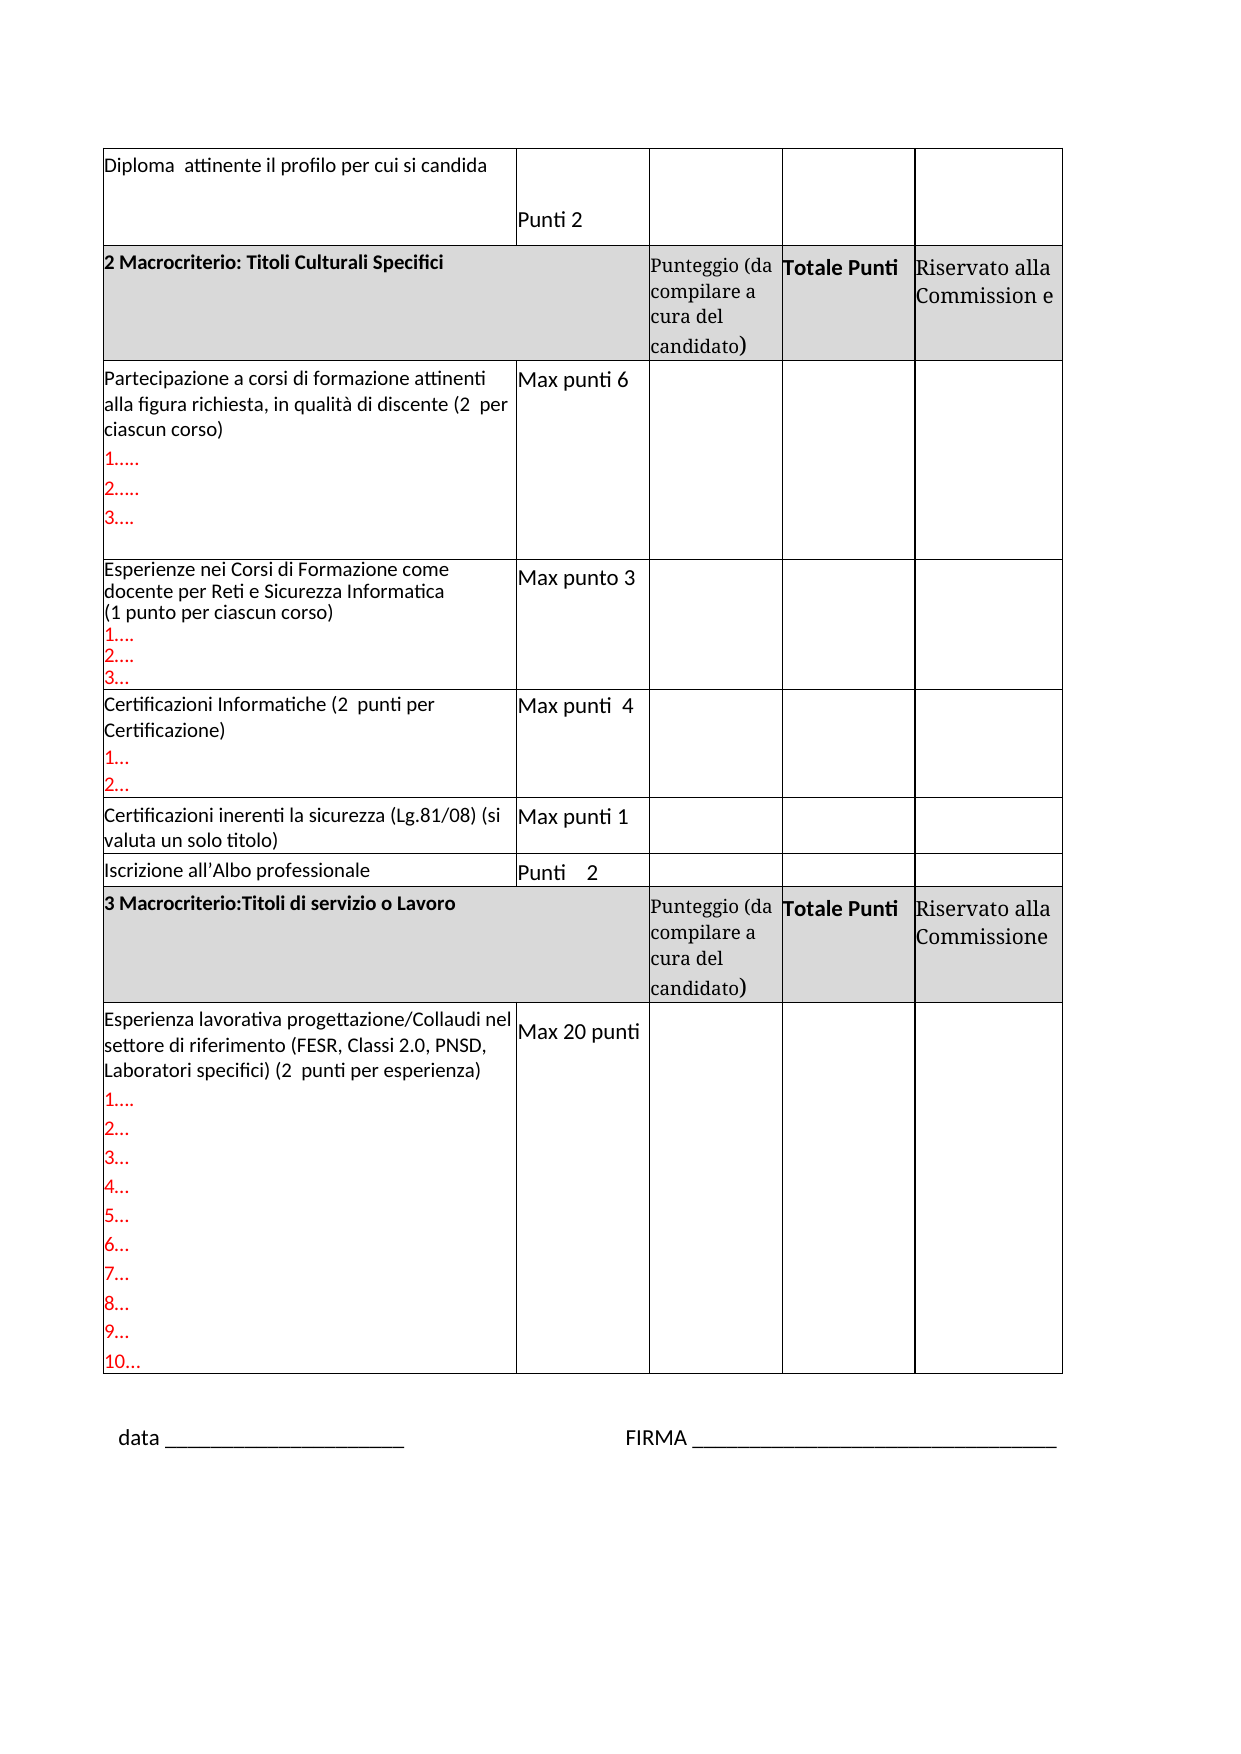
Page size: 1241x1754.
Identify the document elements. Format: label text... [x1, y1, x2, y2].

table_cell [650, 149, 782, 244]
table_cell Punti 2 [517, 854, 649, 886]
table_cell Punteggio (da compilare a cura del candidato) [650, 887, 782, 1002]
table_cell Partecipazione a corsi di formazione attinenti alla figura richiesta, in qualità di discente (2 per ciascun corso) 1….. 2….. 3…. [104, 361, 516, 559]
table_cell [916, 690, 1062, 797]
table_cell Riservato alla Commissione [916, 887, 1062, 1002]
table_cell [916, 560, 1062, 688]
table_cell [783, 149, 914, 244]
table_cell [916, 149, 1062, 244]
table_cell [916, 1003, 1062, 1373]
table_cell [916, 798, 1062, 853]
table_cell Diploma attinente il profilo per cui si candida [104, 149, 516, 244]
table_cell Max punti 1 [517, 798, 649, 853]
table_cell [783, 560, 914, 688]
table_cell Esperienza lavorativa progettazione/Collaudi nel settore di riferimento (FESR, Classi 2.0, PNSD, Laboratori specifici) (2 punti per esperienza) 1…. 2… 3… 4… 5… 6… 7… 8… 9… 10... [104, 1003, 516, 1373]
table_cell [916, 854, 1062, 886]
table_cell Totale Punti [783, 246, 914, 360]
table_cell [650, 361, 782, 559]
table_cell [650, 854, 782, 886]
table_cell Max punto 3 [517, 560, 649, 688]
table_cell [783, 798, 914, 853]
table_cell [650, 560, 782, 688]
table_cell [783, 854, 914, 886]
table_cell 3 Macrocriterio:Titoli di servizio o Lavoro [104, 887, 649, 1002]
table_cell Esperienze nei Corsi di Formazione come docente per Reti e Sicurezza Informatica (1 punto per ciascun corso) 1…. 2…. 3… [104, 560, 516, 688]
table_cell Certificazioni Informatiche (2 punti per Certificazione) 1… 2… [104, 690, 516, 797]
table_cell Max punti 4 [517, 690, 649, 797]
table_cell Iscrizione all’Albo professionale [104, 854, 516, 886]
table_cell [650, 690, 782, 797]
table_cell [783, 361, 914, 559]
table_cell Max 20 punti [517, 1003, 649, 1373]
table_cell [650, 798, 782, 853]
table_cell Max punti 6 [517, 361, 649, 559]
table_cell Punti 2 [517, 149, 649, 244]
table_cell Riservato alla Commission e [916, 246, 1062, 360]
table_cell [916, 361, 1062, 559]
table_cell [650, 1003, 782, 1373]
table_cell Totale Punti [783, 887, 914, 1002]
table_cell [783, 1003, 914, 1373]
text data _____________________ FIRMA ________________________________ [118, 1423, 1122, 1451]
table_cell Certificazioni inerenti la sicurezza (Lg.81/08) (si valuta un solo titolo) [104, 798, 516, 853]
table_cell [783, 690, 914, 797]
table_cell 2 Macrocriterio: Titoli Culturali Specifici [104, 246, 649, 360]
table_cell Punteggio (da compilare a cura del candidato) [650, 246, 782, 360]
